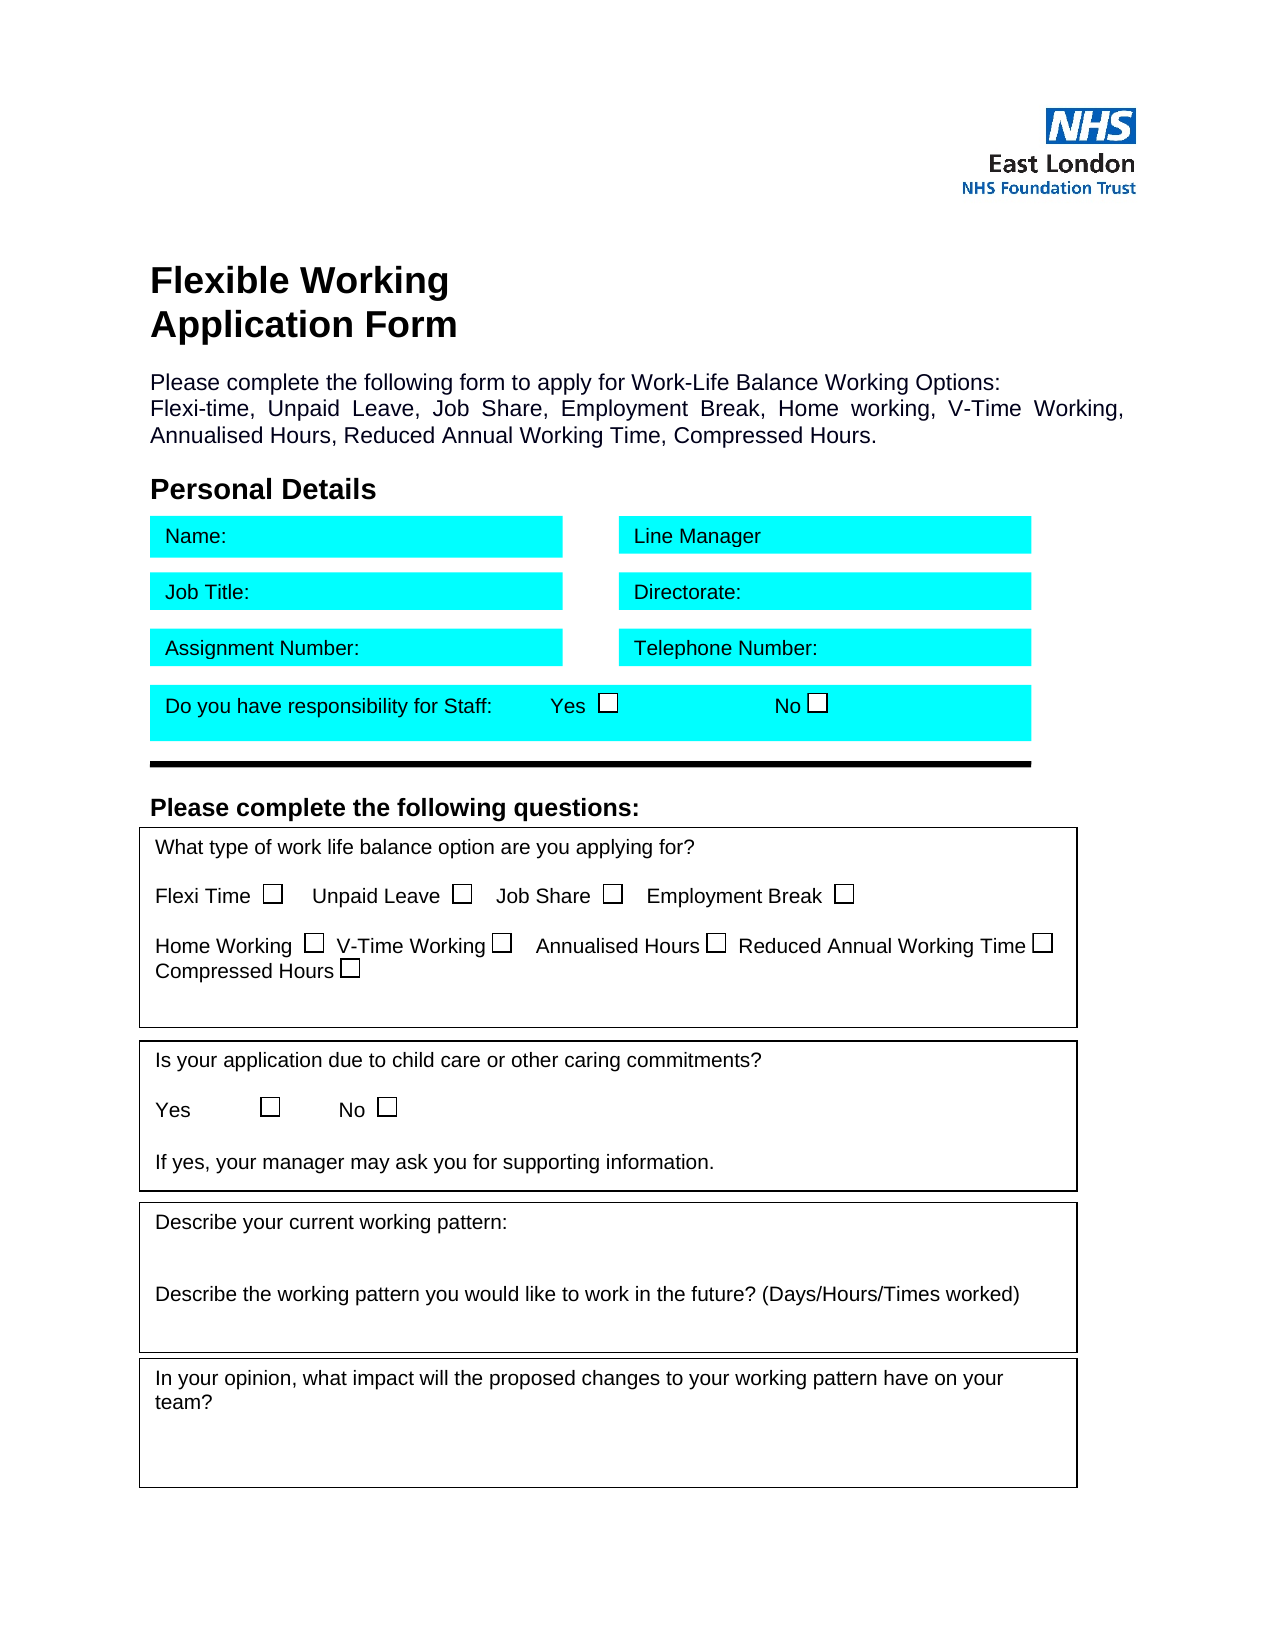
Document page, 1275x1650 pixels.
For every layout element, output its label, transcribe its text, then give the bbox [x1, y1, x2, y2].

text Flexible Working [150, 259, 1125, 302]
text Flexi-time, Unpaid Leave, Job Share, Employment Break, Home working, V-Time Working, Annualised Hours, Reduced Annual Working Time, Compressed Hours. [150, 395, 1125, 448]
text Please complete the following form to apply for Work-Life Balance Working Options: [150, 369, 1125, 395]
text Application Form [150, 302, 1125, 345]
picture [755, 71, 1172, 259]
text Personal Details [150, 472, 1125, 506]
text Please complete the following questions: [150, 793, 1125, 822]
